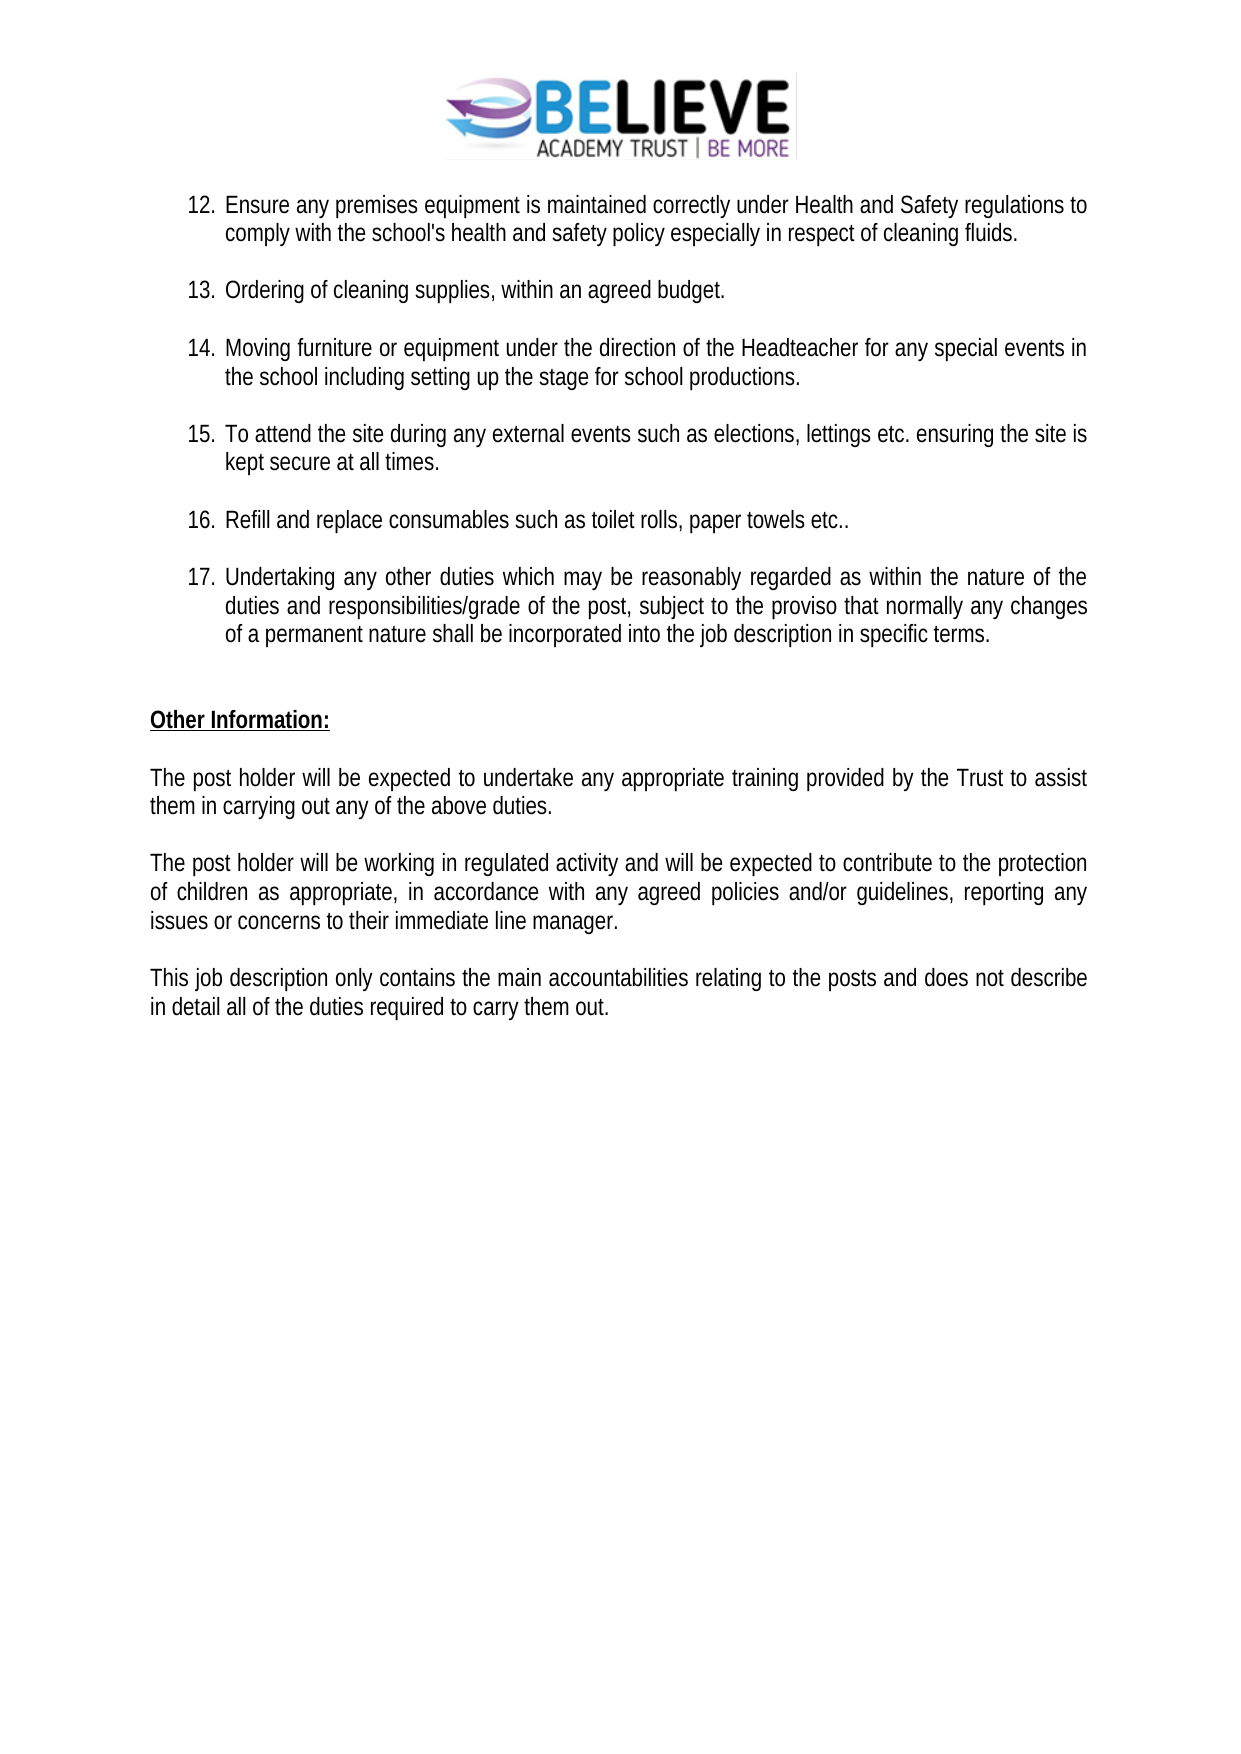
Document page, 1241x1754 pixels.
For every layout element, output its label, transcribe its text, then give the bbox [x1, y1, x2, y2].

list Ensure any premises equipment is maintained correctly under Health and Safety regulations to comply with the school's health and safety policy especially in respect of cleaning fluids. [187, 189, 1090, 247]
list The post holder will be expected to undertake any appropriate training provided by the Trust to assist them in carrying out any of the above duties. [150, 762, 1090, 820]
list Ordering of cleaning supplies, within an agreed budget. [187, 276, 1090, 304]
list Refill and replace consumables such as toilet rolls, paper towels etc.. [187, 505, 1090, 533]
list Other Information: [150, 705, 1090, 734]
list Undertaking any other duties which may be reasonably regarded as within the nature of the duties and responsibilities/grade of the post, subject to the proviso that normally any changes of a permanent nature shall be incorporated into the job description in specific terms. [187, 562, 1090, 648]
list The post holder will be working in regulated activity and will be expected to contribute to the protection of children as appropriate, in accordance with any agreed policies and/or guidelines, reporting any issues or concerns to their immediate line manager. [150, 848, 1090, 934]
list This job description only contains the main accountabilities relating to the posts and does not describe in detail all of the duties required to carry them out. [150, 963, 1090, 1020]
list To attend the site during any external events such as elections, lettings etc. ensuring the site is kept secure at all times. [187, 419, 1090, 476]
list Moving furniture or equipment under the direction of the Headteacher for any special events in the school including setting up the stage for school productions. [187, 333, 1090, 390]
picture [442, 73, 798, 161]
